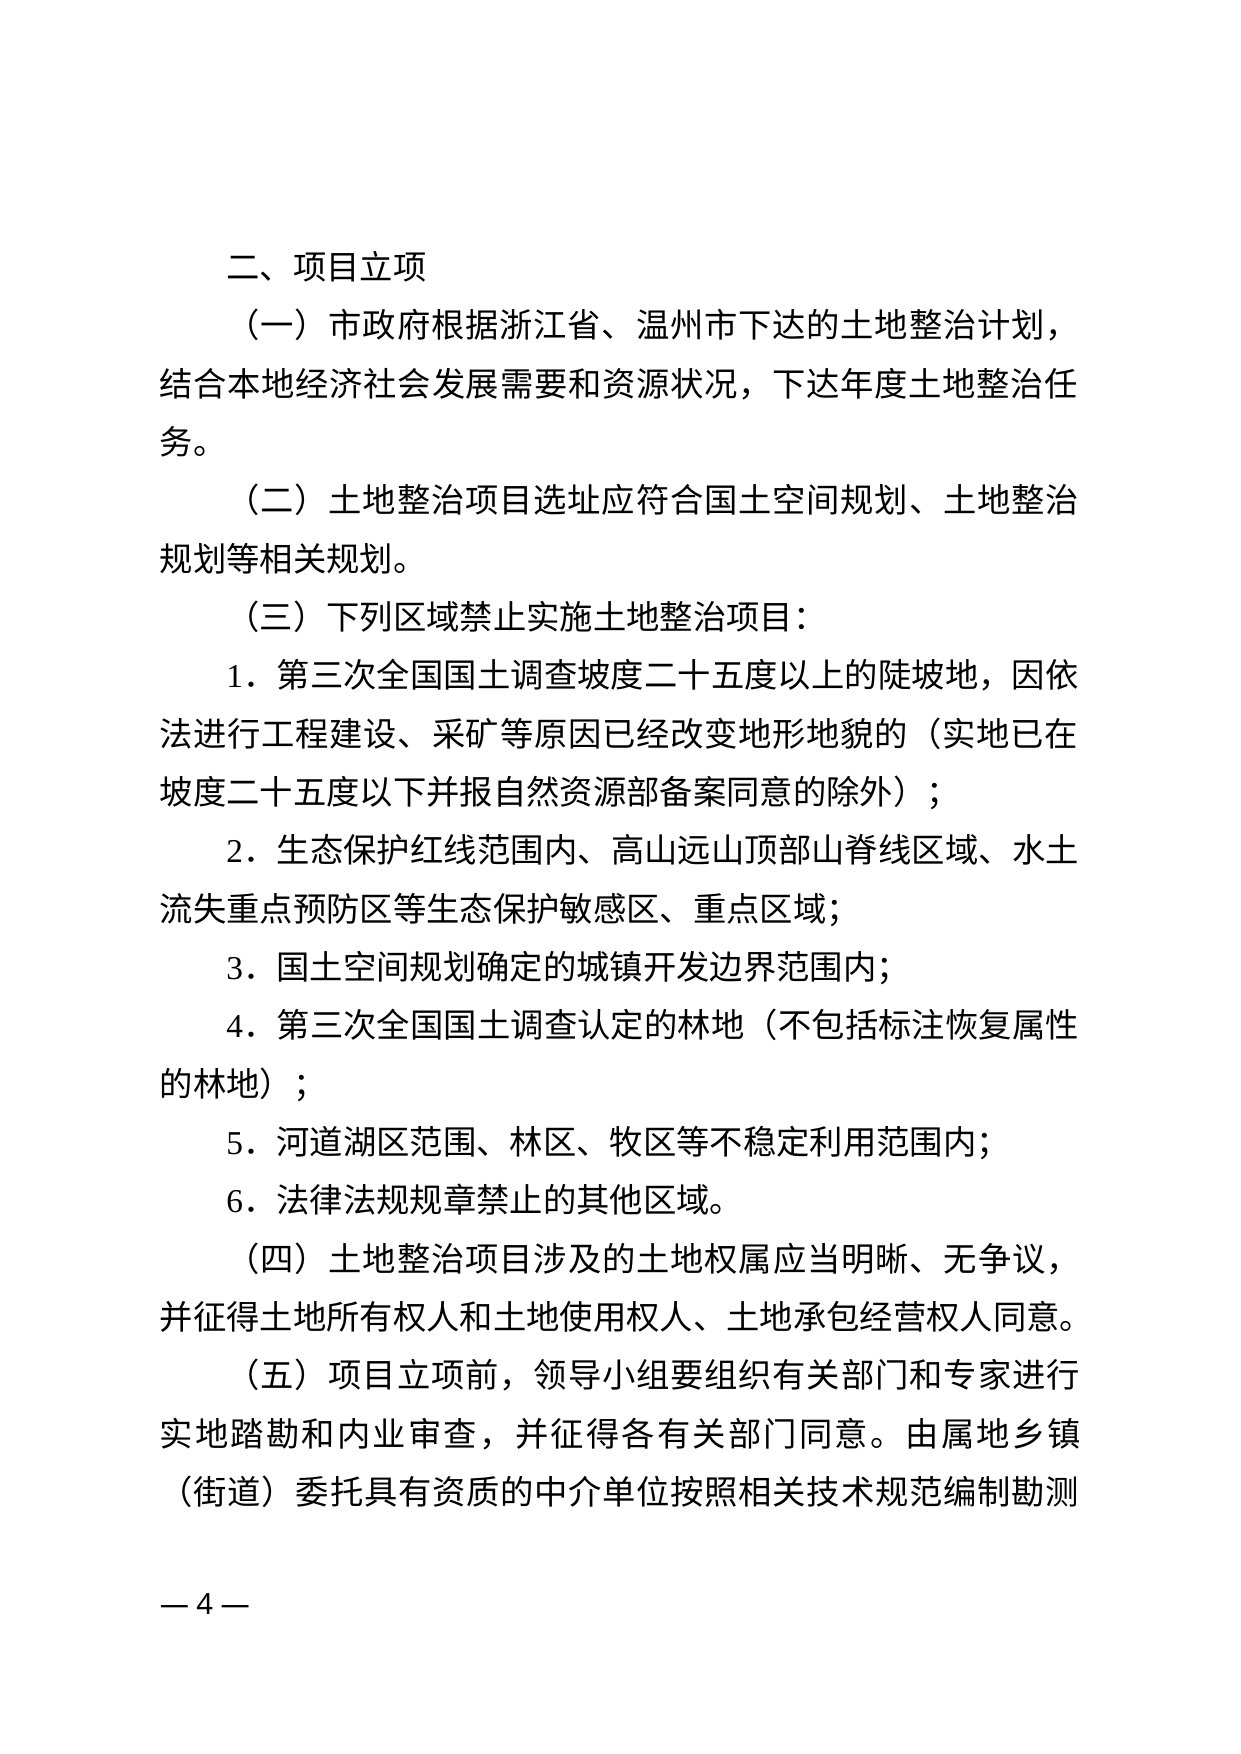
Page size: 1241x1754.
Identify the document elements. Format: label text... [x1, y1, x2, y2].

text （一）市政府根据浙江省、温州市下达的土地整治计划，结合本地经济社会发展需要和资源状况，下达年度土地整治任务。 [159, 291, 1081, 466]
text 二、项目立项 [159, 233, 1081, 291]
text （二）土地整治项目选址应符合国土空间规划、土地整治规划等相关规划。 [159, 466, 1081, 583]
text 3．国土空间规划确定的城镇开发边界范围内； [159, 933, 1081, 991]
text （四）土地整治项目涉及的土地权属应当明晰、无争议，并征得土地所有权人和土地使用权人、土地承包经营权人同意。 [159, 1224, 1081, 1341]
text 4．第三次全国国土调查认定的林地（不包括标注恢复属性的林地）； [159, 991, 1081, 1108]
text 2．生态保护红线范围内、高山远山顶部山脊线区域、水土流失重点预防区等生态保护敏感区、重点区域； [159, 816, 1081, 933]
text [159, 1341, 1081, 1516]
text 1．第三次全国国土调查坡度二十五度以上的陡坡地，因依法进行工程建设、采矿等原因已经改变地形地貌的（实地已在坡度二十五度以下并报自然资源部备案同意的除外）； [159, 641, 1081, 816]
text 5．河道湖区范围、林区、牧区等不稳定利用范围内； [159, 1108, 1081, 1166]
text 6．法律法规规章禁止的其他区域。 [159, 1166, 1081, 1224]
text （三）下列区域禁止实施土地整治项目： [159, 583, 1081, 641]
